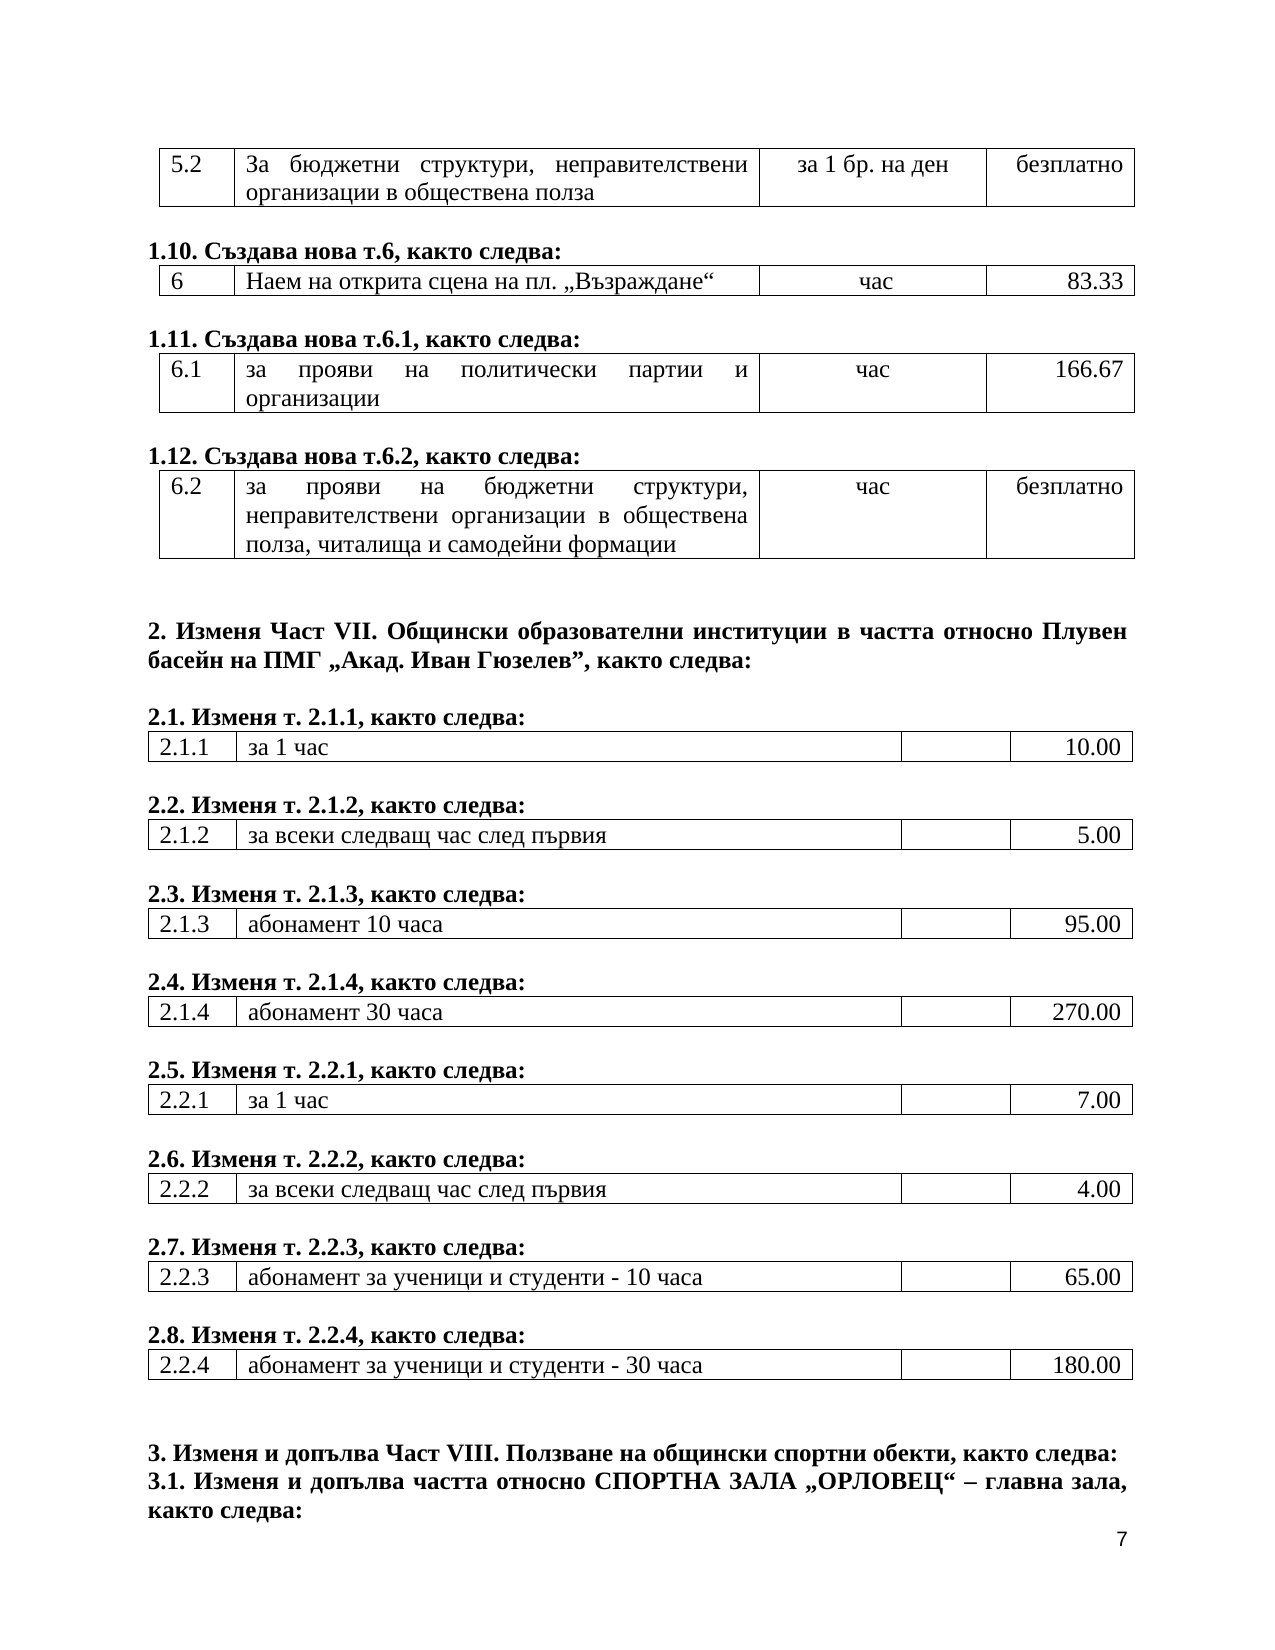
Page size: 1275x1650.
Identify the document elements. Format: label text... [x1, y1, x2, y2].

text 1.11. Създава нова т.6.1, както следва: [148, 324, 1127, 353]
table_header 2.2.4 [149, 1350, 236, 1379]
table_header 2.2.1 [149, 1085, 236, 1114]
text 3.1. Изменя и допълва частта относно СПОРТНА ЗАЛА „ОРЛОВЕЦ“ – главна зала, както следва: [148, 1466, 1127, 1524]
table_header за прояви на политически партии и организации [235, 354, 759, 412]
table_header 95.00 [1011, 909, 1132, 937]
table_header За бюджетни структури, неправителствени организации в обществена полза [235, 149, 759, 206]
table_header [902, 909, 1010, 937]
table_header за 1 бр. на ден [760, 149, 986, 206]
table_header [902, 820, 1010, 849]
table_header Наем на открита сцена на пл. „Възраждане“ [235, 266, 759, 294]
text 1.10. Създава нова т.6, както следва: [148, 236, 1127, 265]
table_header 180.00 [1011, 1350, 1132, 1379]
text 2. Изменя Част VII. Общински образователни институции в частта относно Плувен басейн на ПМГ „Акад. Иван Гюзелев”, както следва: [148, 616, 1127, 673]
table_header абонамент за ученици и студенти - 30 часа [237, 1350, 901, 1379]
table_header час [760, 354, 986, 412]
text 2.1. Изменя т. 2.1.1, както следва: [148, 702, 1127, 731]
table_header 2.2.3 [149, 1262, 236, 1291]
table_header абонамент 10 часа [237, 909, 901, 937]
table_header абонамент за ученици и студенти - 10 часа [237, 1262, 901, 1291]
table_header за 1 час [237, 732, 901, 761]
text 2.6. Изменя т. 2.2.2, както следва: [148, 1144, 1127, 1173]
table_header [902, 1262, 1010, 1291]
table_header 5.2 [160, 149, 234, 206]
table_header за 1 час [237, 1085, 901, 1114]
table_header 7.00 [1011, 1085, 1132, 1114]
text 2.2. Изменя т. 2.1.2, както следва: [148, 791, 1127, 819]
text 2.3. Изменя т. 2.1.3, както следва: [148, 879, 1127, 908]
table_header 2.1.2 [149, 820, 236, 849]
text 2.8. Изменя т. 2.2.4, както следва: [148, 1321, 1127, 1349]
table_header безплатно [987, 149, 1134, 206]
table_header 2.2.2 [149, 1174, 236, 1202]
table_header абонамент 30 часа [237, 997, 901, 1026]
table_header 6 [160, 266, 234, 294]
text 2.5. Изменя т. 2.2.1, както следва: [148, 1056, 1127, 1084]
table_header [902, 1085, 1010, 1114]
table_header 2.1.4 [149, 997, 236, 1026]
table_header 65.00 [1011, 1262, 1132, 1291]
table_header 83.33 [987, 266, 1134, 294]
table_header 10.00 [1011, 732, 1132, 761]
table_header за прояви на бюджетни структури, неправителствени организации в обществена полза, читалища и самодейни формации [235, 471, 759, 557]
table_header 5.00 [1011, 820, 1132, 849]
table_header 4.00 [1011, 1174, 1132, 1202]
table_header 6.2 [160, 471, 234, 557]
table_header 2.1.1 [149, 732, 236, 761]
table_header [902, 997, 1010, 1026]
table_header 2.1.3 [149, 909, 236, 937]
table_header за всеки следващ час след първия [237, 820, 901, 849]
table_header 270.00 [1011, 997, 1132, 1026]
table_header час [760, 266, 986, 294]
text 1.12. Създава нова т.6.2, както следва: [148, 441, 1127, 470]
table_header безплатно [987, 471, 1134, 557]
table_header 166.67 [987, 354, 1134, 412]
table_header 6.1 [160, 354, 234, 412]
table_header за всеки следващ час след първия [237, 1174, 901, 1202]
text 2.7. Изменя т. 2.2.3, както следва: [148, 1232, 1127, 1261]
table_header [902, 1174, 1010, 1202]
table_header [902, 1350, 1010, 1379]
text 3. Изменя и допълва Част VIII. Ползване на общински спортни обекти, както следва: [148, 1438, 1127, 1466]
text 2.4. Изменя т. 2.1.4, както следва: [148, 967, 1127, 996]
table_header час [760, 471, 986, 557]
table_header [902, 732, 1010, 761]
